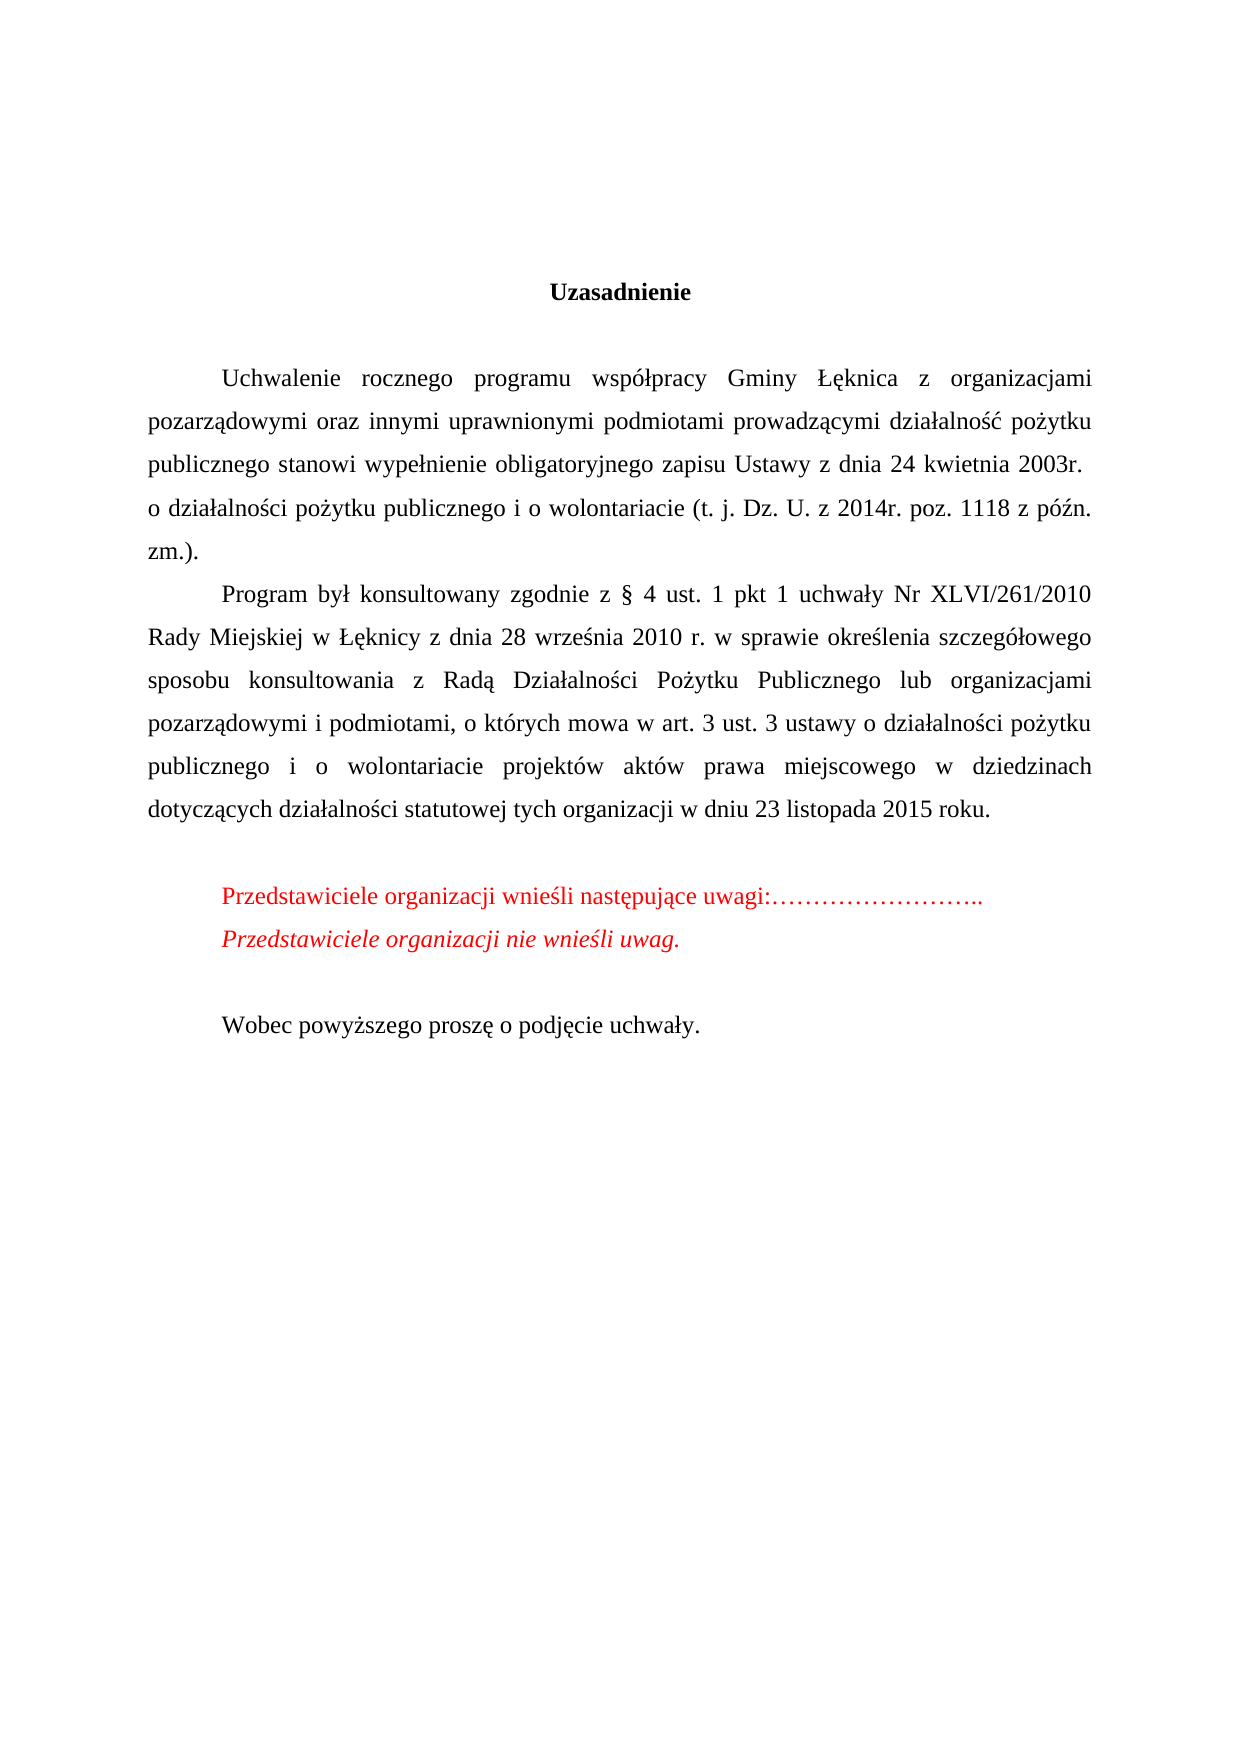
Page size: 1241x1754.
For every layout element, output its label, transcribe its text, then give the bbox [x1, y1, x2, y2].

text Uchwalenie rocznego programu współpracy Gminy Łęknica z organizacjami pozarządowymi oraz innymi uprawnionymi podmiotami prowadzącymi działalność pożytku publicznego stanowi wypełnienie obligatoryjnego zapisu Ustawy z dnia 24 kwietnia 2003r. o działalności pożytku publicznego i o wolontariacie (t. j. Dz. U. z 2014r. poz. 1118 z późn. zm.). [148, 363, 1093, 564]
text Uzasadnienie [148, 277, 1093, 306]
text Przedstawiciele organizacji nie wnieśli uwag. [148, 924, 1093, 953]
text Program był konsultowany zgodnie z § 4 ust. 1 pkt 1 uchwały Nr XLVI/261/2010 Rady Miejskiej w Łęknicy z dnia 28 września 2010 r. w sprawie określenia szczegółowego sposobu konsultowania z Radą Działalności Pożytku Publicznego lub organizacjami pozarządowymi i podmiotami, o których mowa w art. 3 ust. 3 ustawy o działalności pożytku publicznego i o wolontariacie projektów aktów prawa miejscowego w dziedzinach dotyczących działalności statutowej tych organizacji w dniu 23 listopada 2015 roku. [148, 579, 1093, 823]
text Przedstawiciele organizacji wnieśli następujące uwagi:…………………….. [148, 881, 1093, 909]
text Wobec powyższego proszę o podjęcie uchwały. [148, 1010, 1093, 1039]
